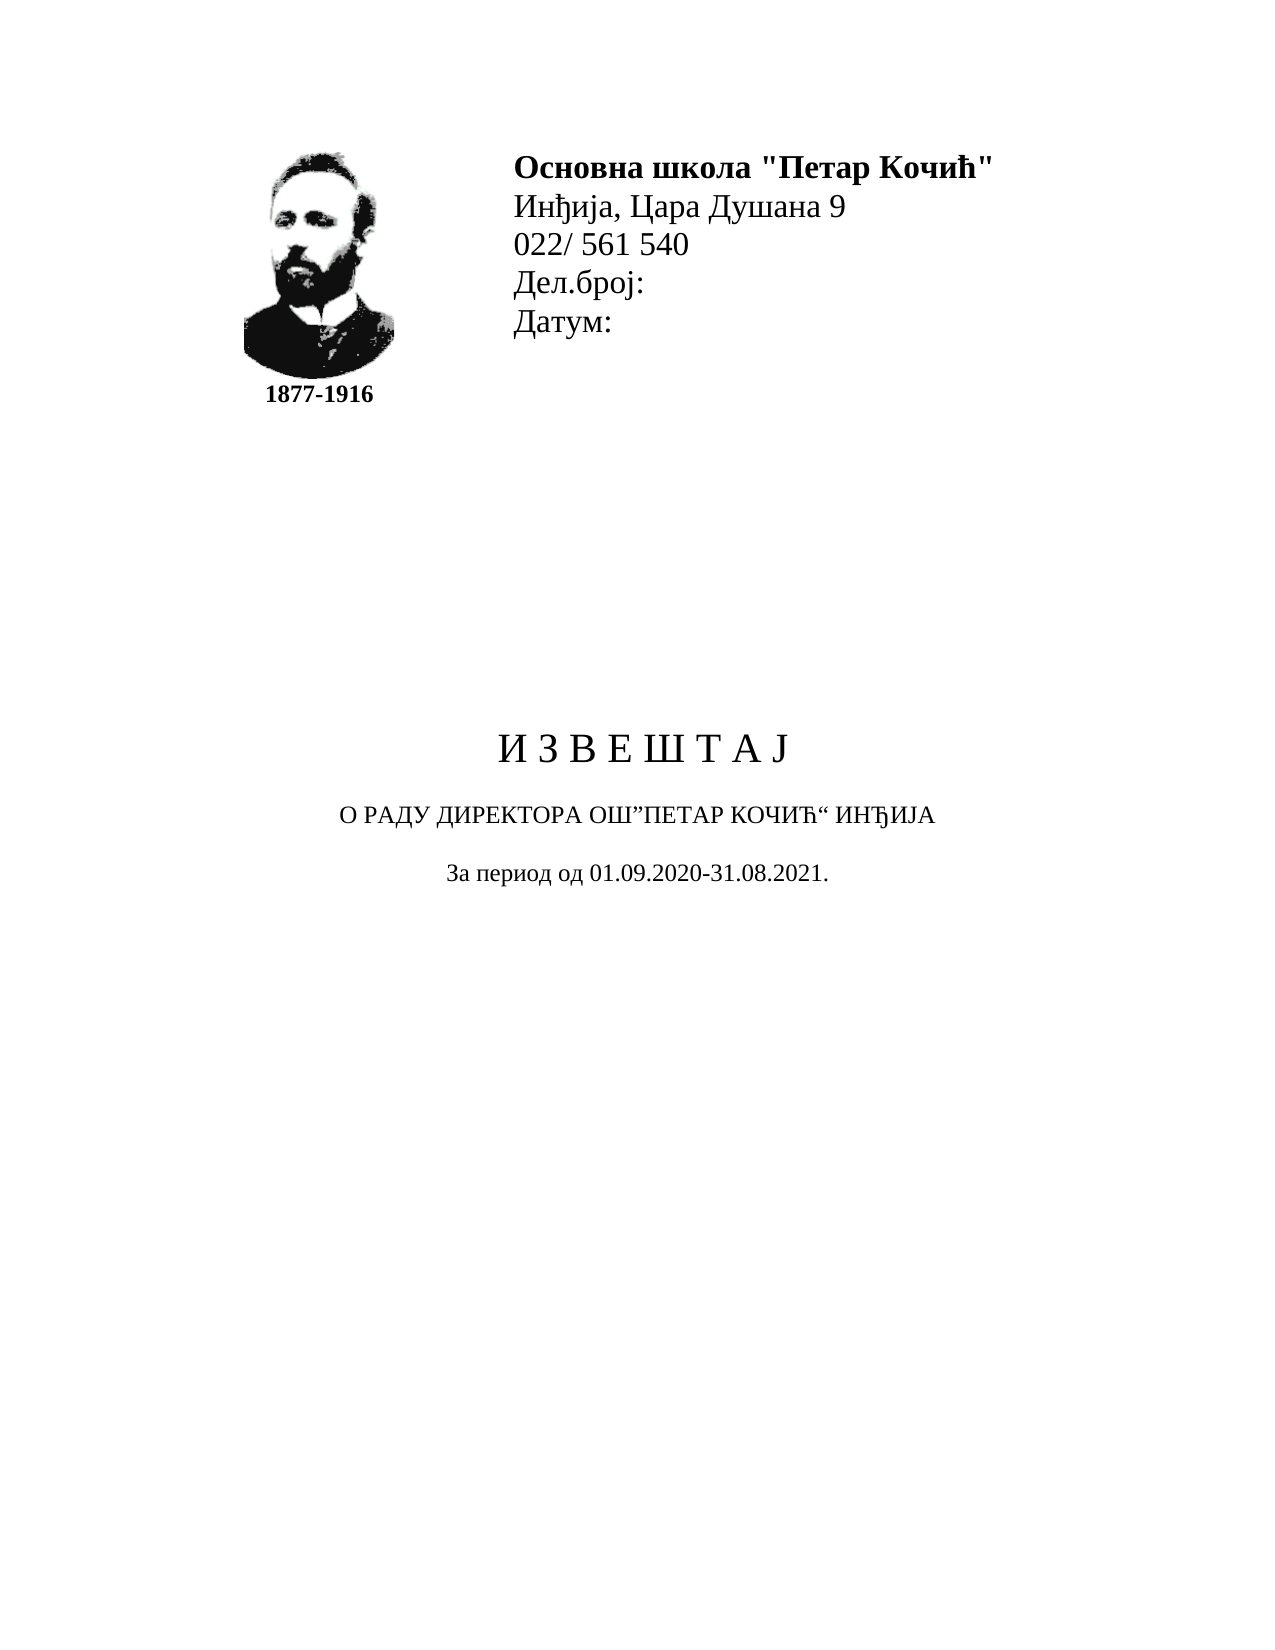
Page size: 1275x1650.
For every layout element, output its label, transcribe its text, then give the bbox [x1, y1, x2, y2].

table_header Основна школа "Петар Кочић" Инђија, Цара Душана 9 022/ 561 540 Дел.број: Датум: [502, 148, 1099, 408]
text О РАДУ ДИРЕКТОРА OШ”ПЕТАР КОЧИЋ“ ИНЂИЈА [148, 801, 1127, 829]
text За период од 01.09.2020-31.08.2021. [148, 858, 1127, 887]
text И З В Е Ш Т А Ј [148, 724, 1127, 772]
table_header 1877-1916 [136, 148, 502, 408]
